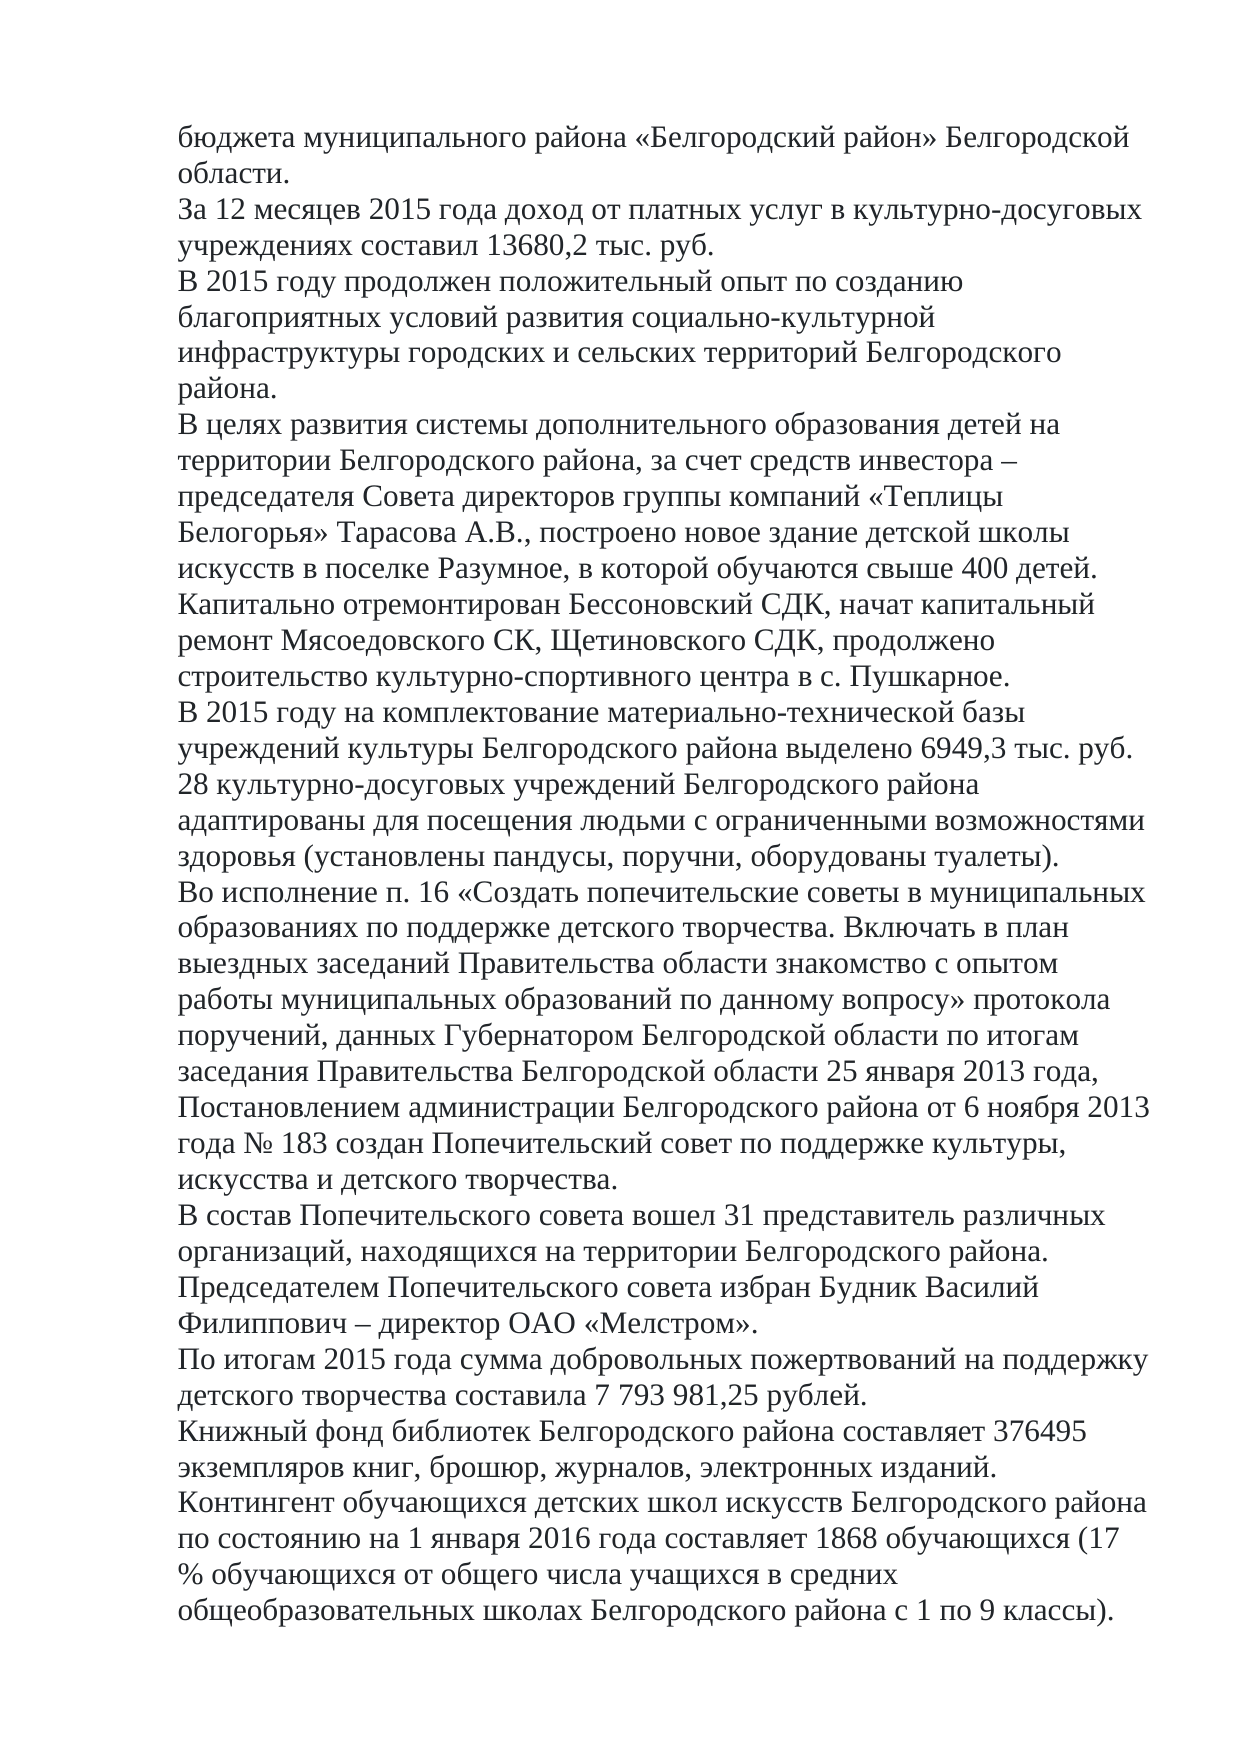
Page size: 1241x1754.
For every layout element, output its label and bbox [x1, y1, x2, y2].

text [177, 118, 1152, 1627]
